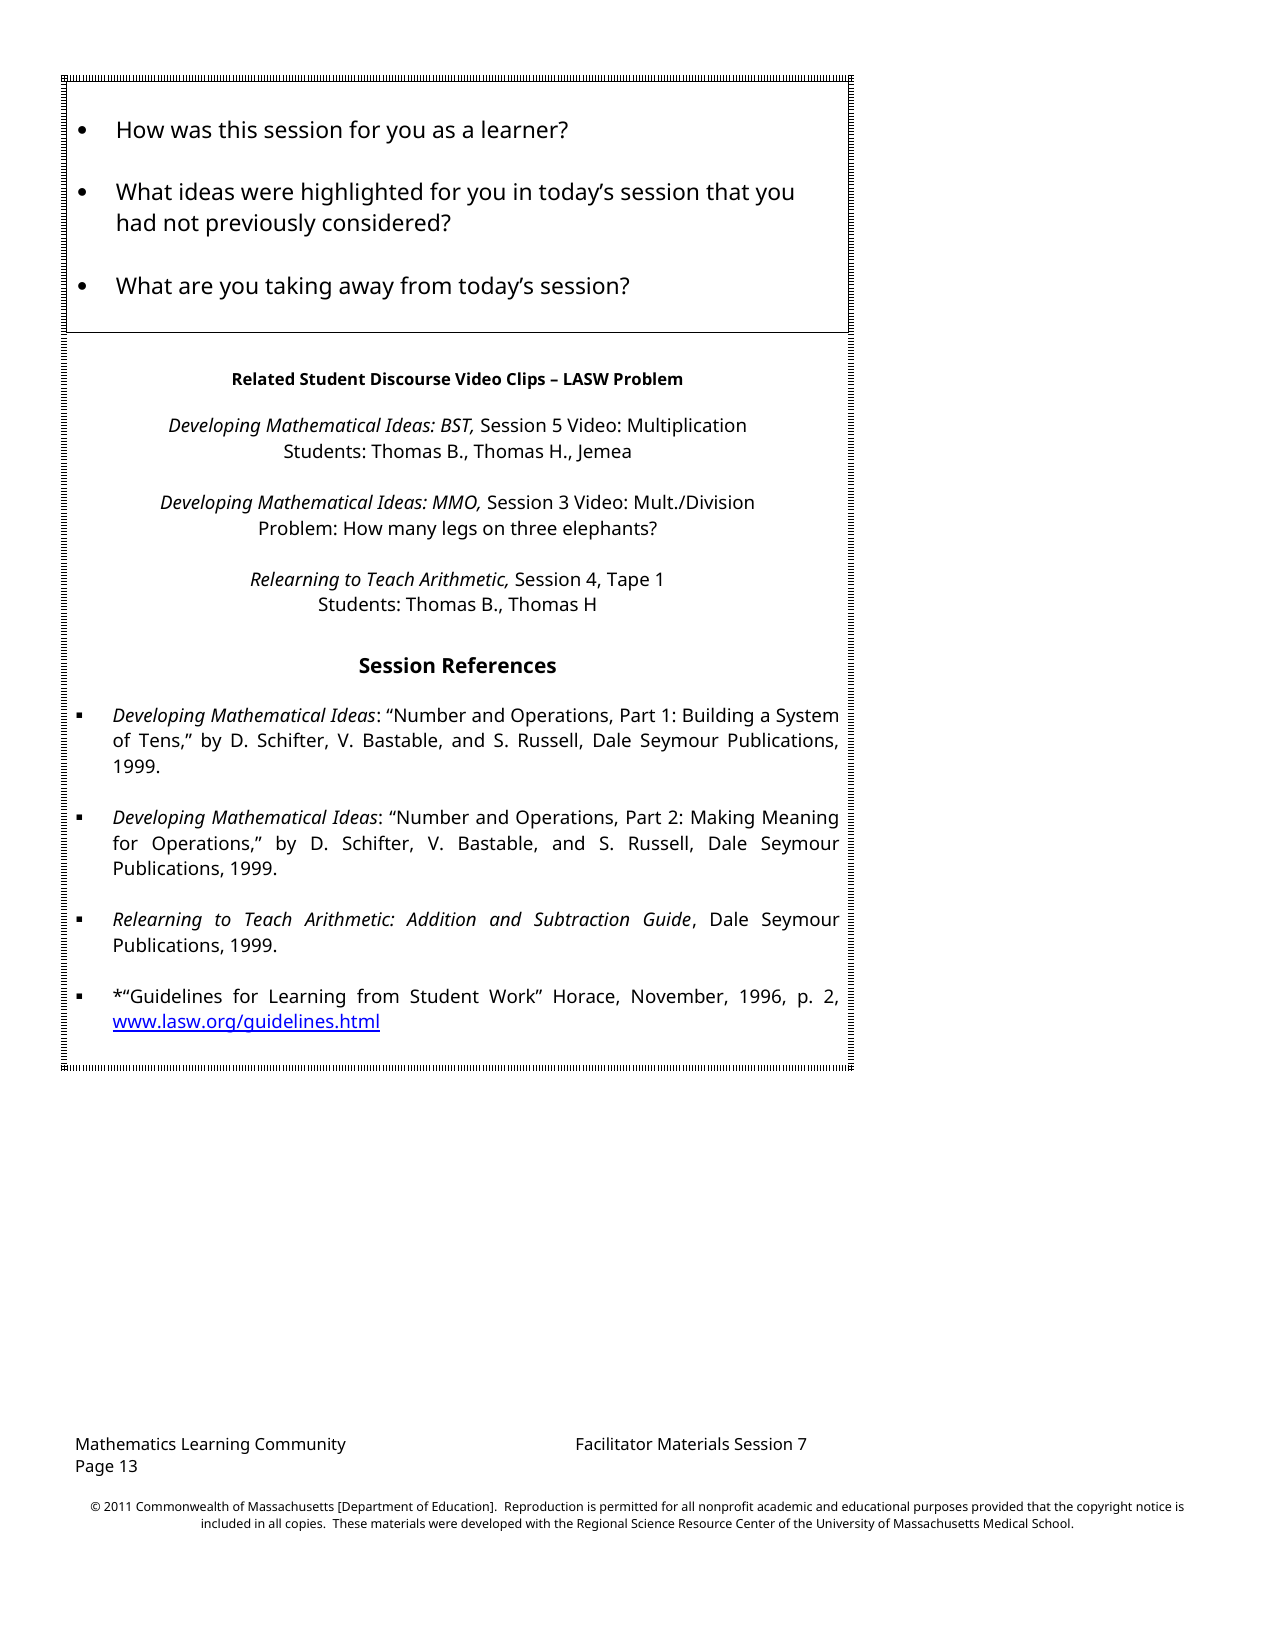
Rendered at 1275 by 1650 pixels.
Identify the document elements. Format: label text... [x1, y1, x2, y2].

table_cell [67, 82, 848, 332]
